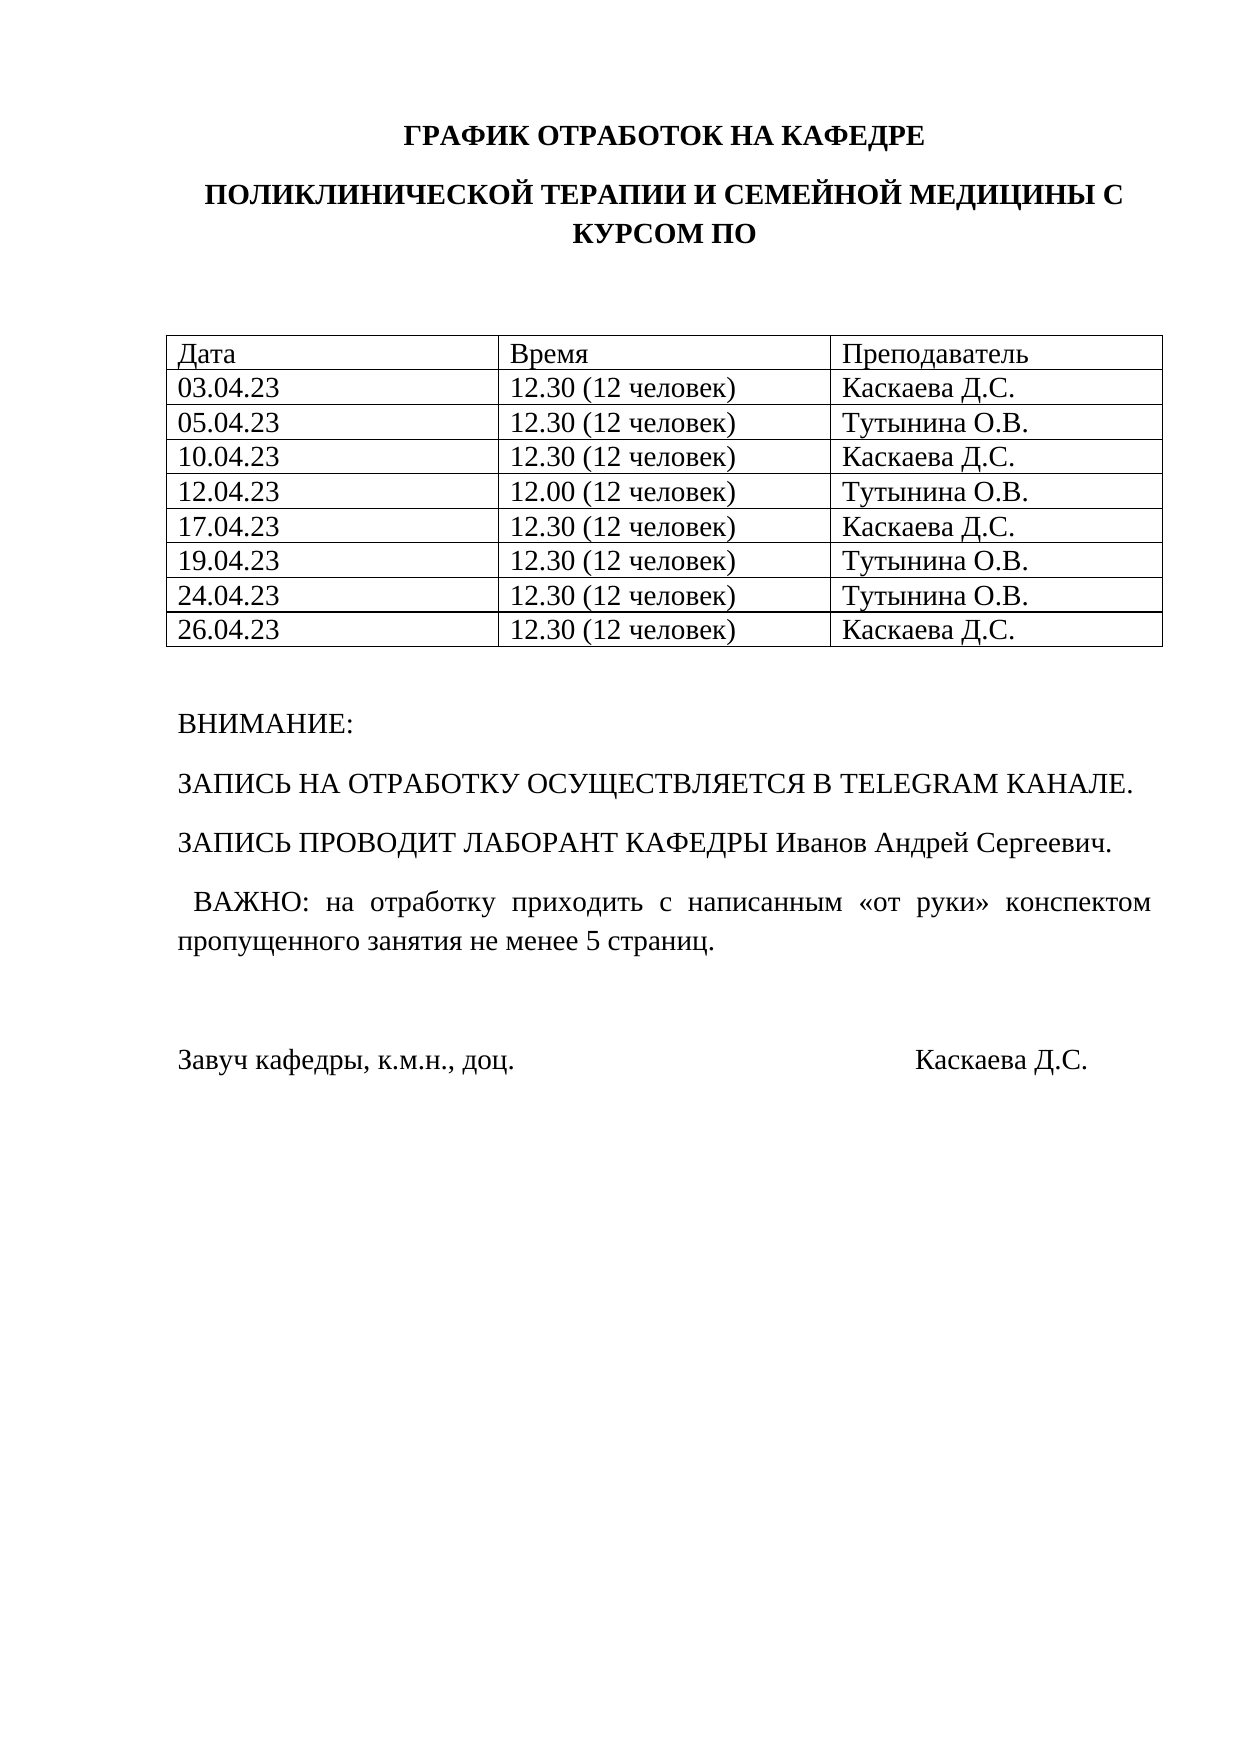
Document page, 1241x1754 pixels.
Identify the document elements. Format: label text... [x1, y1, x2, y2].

table_cell 19.04.23 [167, 543, 498, 577]
table_cell 12.30 (12 человек) [499, 543, 830, 577]
text ВАЖНО: на отработку приходить с написанным «от руки» конспектом пропущенного занятия не менее 5 страниц. [177, 884, 1152, 957]
table_cell 26.04.23 [167, 613, 498, 646]
table_cell Тутынина О.В. [831, 474, 1162, 508]
table_cell 12.30 (12 человек) [499, 370, 830, 404]
table_cell 24.04.23 [167, 578, 498, 611]
table_cell 05.04.23 [167, 405, 498, 438]
text ГРАФИК ОТРАБОТОК НА КАФЕДРЕ [177, 118, 1152, 152]
table_header Дата [167, 336, 498, 369]
text ЗАПИСЬ НА ОТРАБОТКУ ОСУЩЕСТВЛЯЕТСЯ В TELEGRAM КАНАЛЕ. [177, 766, 1152, 799]
table_cell 12.30 (12 человек) [499, 509, 830, 542]
table_cell 10.04.23 [167, 440, 498, 473]
table_cell Тутынина О.В. [831, 543, 1162, 577]
table_header Преподаватель [831, 336, 1162, 369]
text ЗАПИСЬ ПРОВОДИТ ЛАБОРАНТ КАФЕДРЫ Иванов Андрей Сергеевич. [177, 825, 1152, 859]
table_cell Тутынина О.В. [831, 405, 1162, 438]
table_cell Каскаева Д.С. [831, 370, 1162, 404]
table_cell 12.04.23 [167, 474, 498, 508]
table_cell 12.30 (12 человек) [499, 578, 830, 611]
table_cell 12.00 (12 человек) [499, 474, 830, 508]
text ПОЛИКЛИНИЧЕСКОЙ ТЕРАПИИ И СЕМЕЙНОЙ МЕДИЦИНЫ С КУРСОМ ПО [177, 177, 1152, 249]
text ВНИМАНИЕ: [177, 706, 1152, 740]
text Завуч кафедры, к.м.н., доц. Каскаева Д.С. [177, 1042, 1152, 1075]
table_header Время [499, 336, 830, 369]
table_cell 17.04.23 [167, 509, 498, 542]
table_cell Каскаева Д.С. [831, 509, 1162, 542]
table_cell Каскаева Д.С. [831, 440, 1162, 473]
table_cell 12.30 (12 человек) [499, 613, 830, 646]
table_cell 12.30 (12 человек) [499, 405, 830, 438]
table_cell Каскаева Д.С. [831, 613, 1162, 646]
table_cell Тутынина О.В. [831, 578, 1162, 611]
table_cell 03.04.23 [167, 370, 498, 404]
table_cell 12.30 (12 человек) [499, 440, 830, 473]
